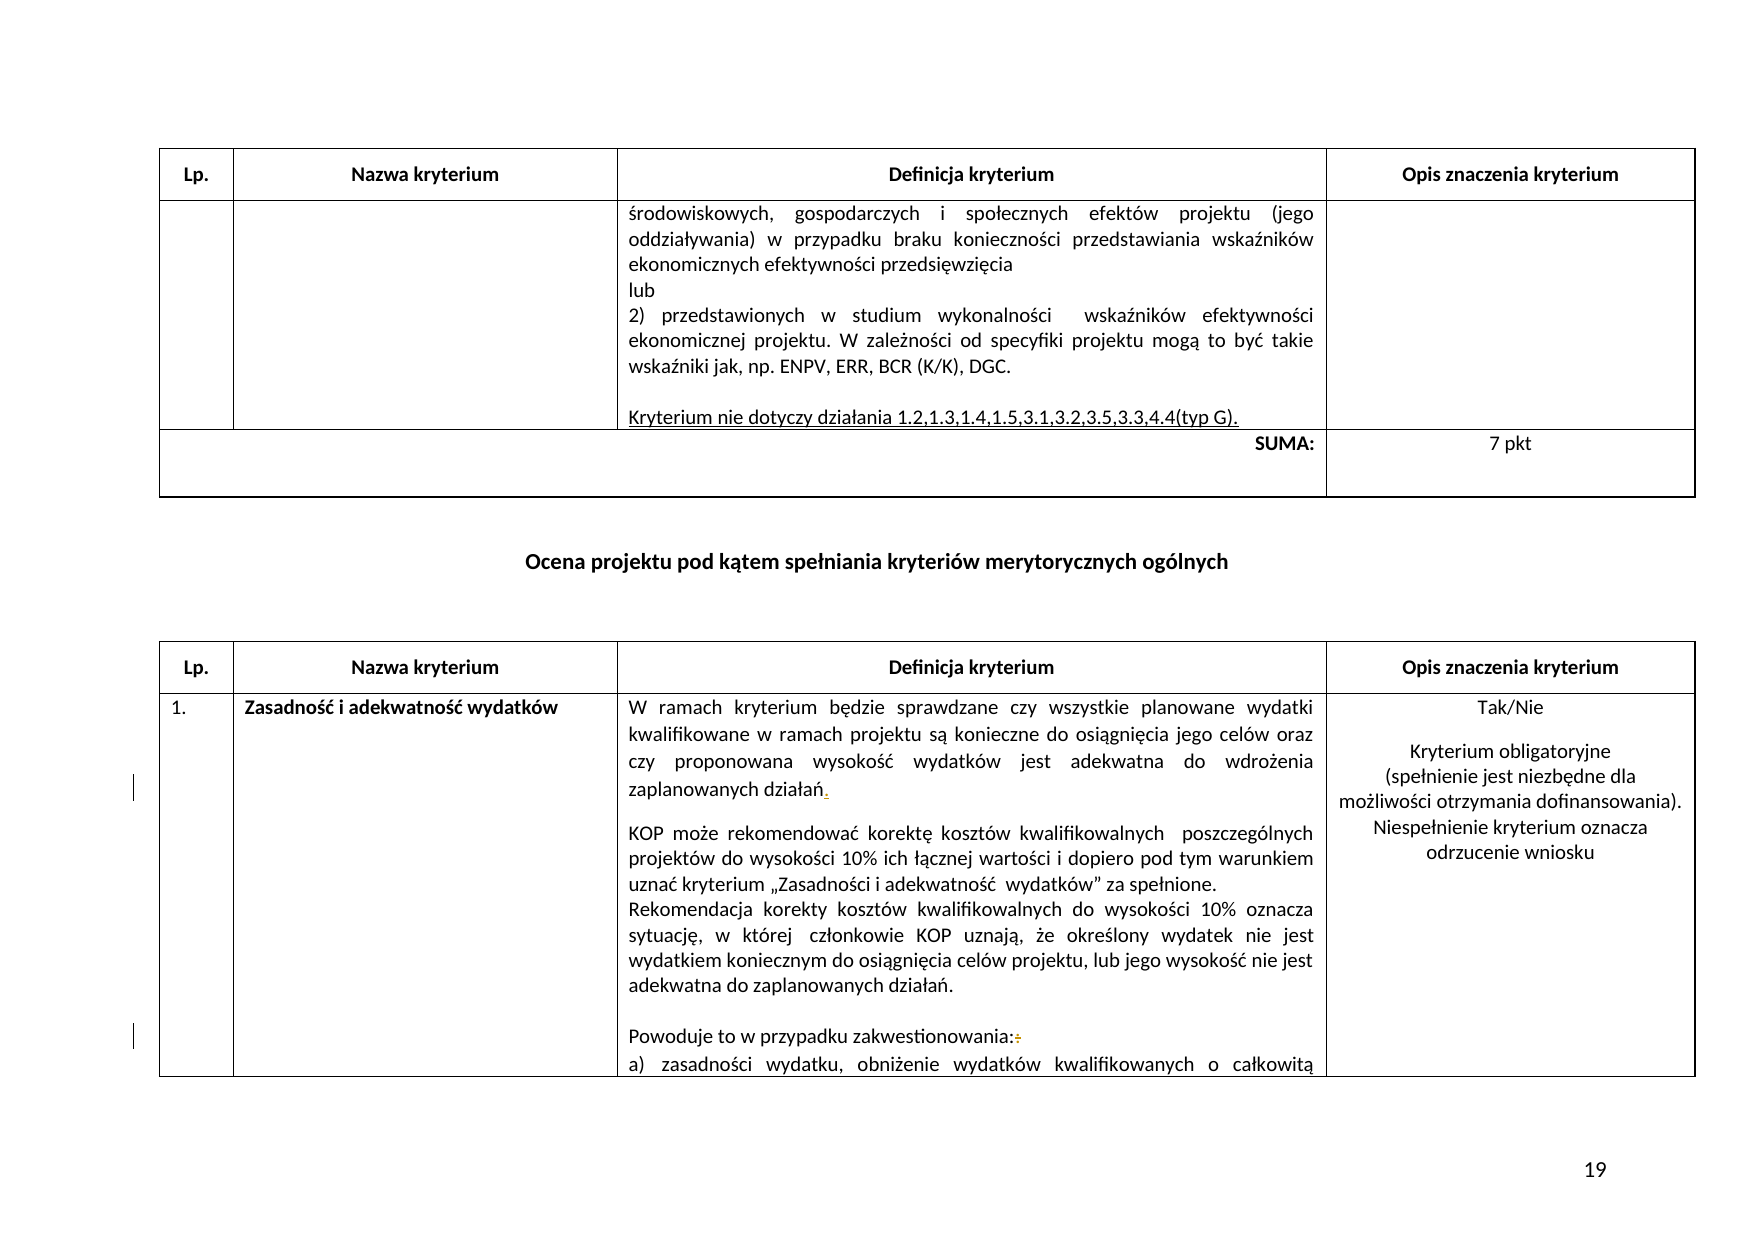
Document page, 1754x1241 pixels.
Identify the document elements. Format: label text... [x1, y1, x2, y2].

table_header Nazwa kryterium [234, 642, 617, 693]
table_header Lp. [160, 642, 233, 693]
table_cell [1327, 694, 1694, 1076]
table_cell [234, 201, 617, 429]
table_header Definicja kryterium [618, 149, 1326, 199]
table_header Nazwa kryterium [234, 149, 617, 199]
table_header Lp. [160, 149, 233, 199]
table_cell 1. [160, 694, 233, 1076]
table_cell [1327, 201, 1694, 429]
table_header Opis znaczenia kryterium [1327, 149, 1694, 199]
table_cell Zasadność i adekwatność wydatków [234, 694, 617, 1076]
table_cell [618, 201, 1326, 429]
table_header Opis znaczenia kryterium [1327, 642, 1694, 693]
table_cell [618, 694, 1326, 1076]
table_cell 7. [160, 201, 233, 429]
table_header Definicja kryterium [618, 642, 1326, 693]
table_cell SUMA: [160, 430, 1326, 496]
table_cell 7 pkt [1327, 430, 1694, 496]
text Ocena projektu pod kątem spełniania kryteriów merytorycznych ogólnych [148, 547, 1606, 575]
